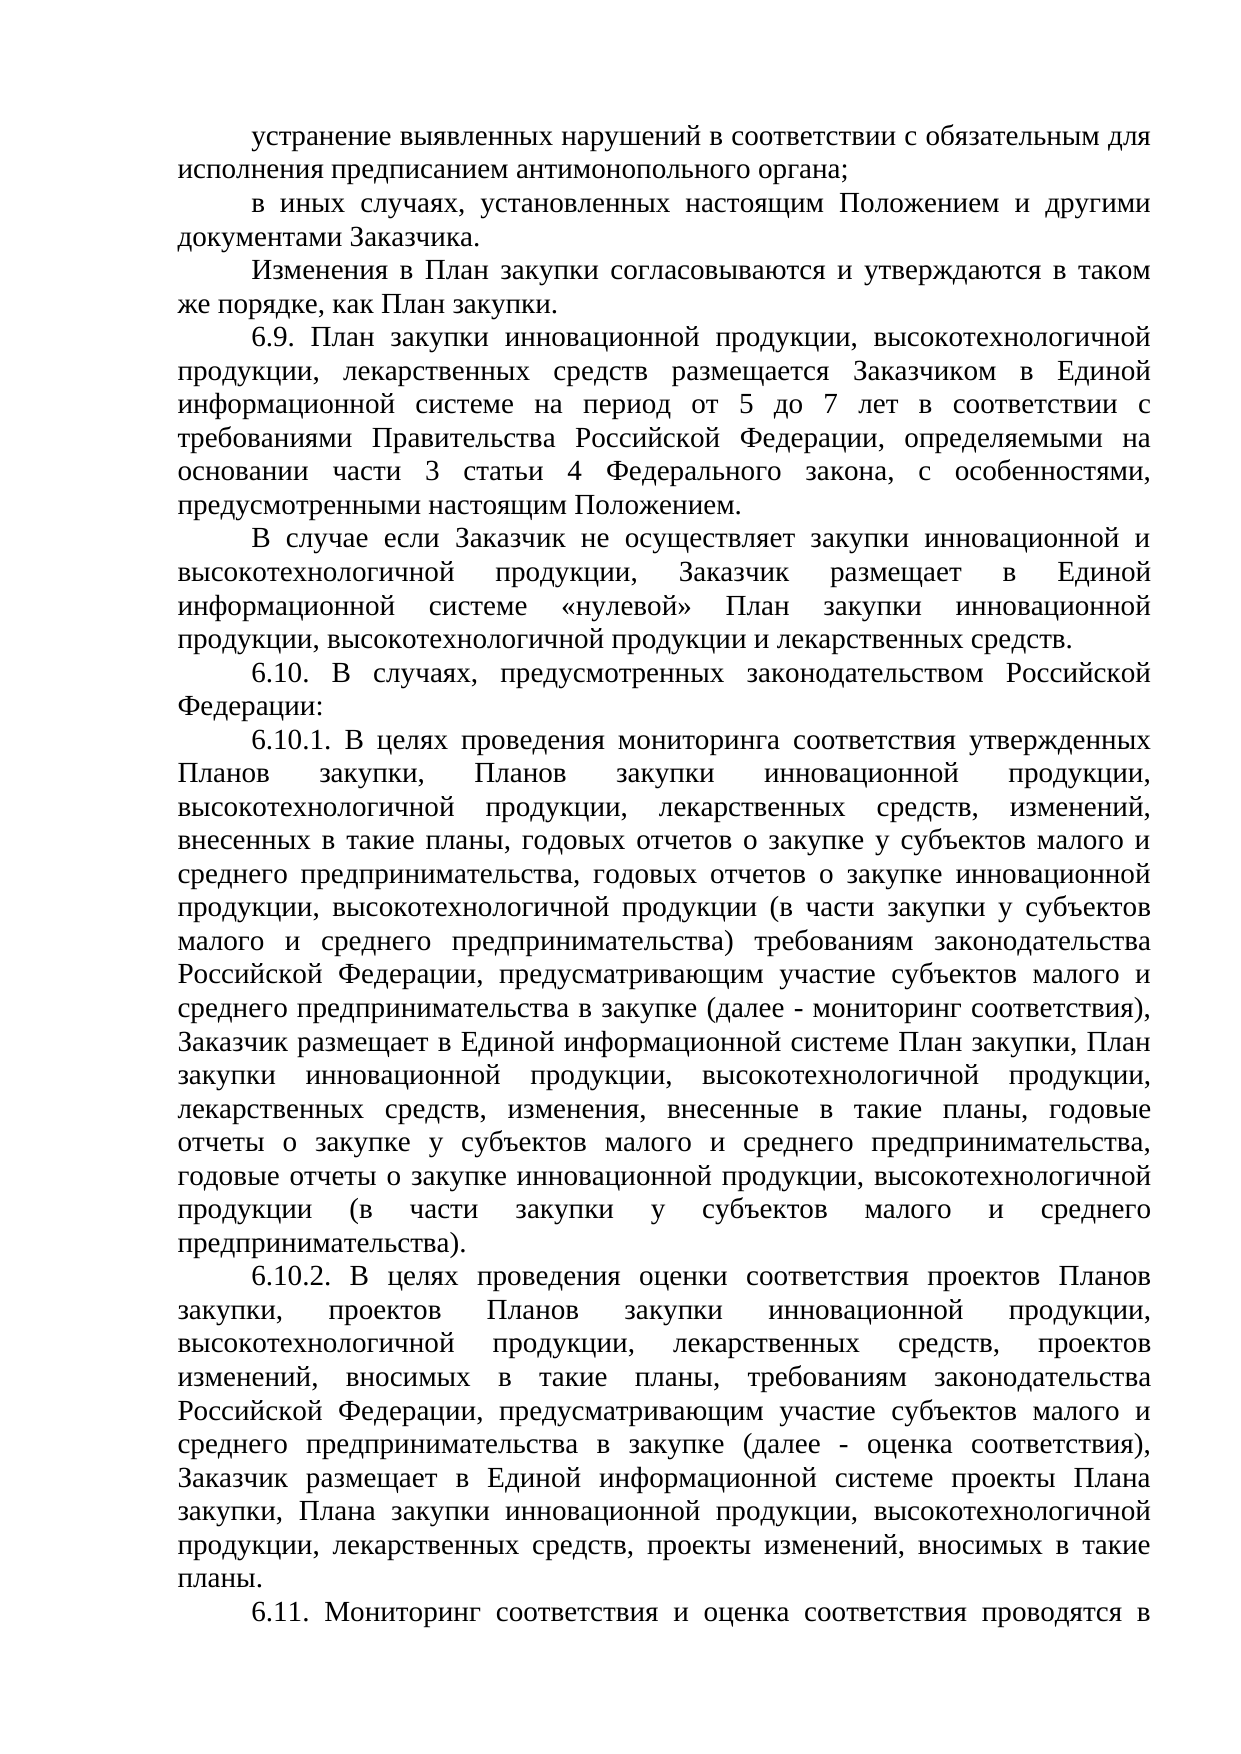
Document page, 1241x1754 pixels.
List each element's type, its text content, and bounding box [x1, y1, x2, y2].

text 6.9. План закупки инновационной продукции, высокотехнологичной продукции, лекарственных средств размещается Заказчиком в Единой информационной системе на период от 5 до 7 лет в соответствии с требованиями Правительства Российской Федерации, определяемыми на основании части 3 статьи 4 Федерального закона, с особенностями, предусмотренными настоящим Положением. [177, 319, 1152, 521]
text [177, 1594, 1152, 1627]
text в иных случаях, установленных настоящим Положением и другими документами Заказчика. [177, 185, 1152, 252]
text В случае если Заказчик не осуществляет закупки инновационной и высокотехнологичной продукции, Заказчик размещает в Единой информационной системе «нулевой» План закупки инновационной продукции, высокотехнологичной продукции и лекарственных средств. [177, 521, 1152, 655]
text Изменения в План закупки согласовываются и утверждаются в таком же порядке, как План закупки. [177, 252, 1152, 319]
text 6.10.1. В целях проведения мониторинга соответствия утвержденных Планов закупки, Планов закупки инновационной продукции, высокотехнологичной продукции, лекарственных средств, изменений, внесенных в такие планы, годовых отчетов о закупке у субъектов малого и среднего предпринимательства, годовых отчетов о закупке инновационной продукции, высокотехнологичной продукции (в части закупки у субъектов малого и среднего предпринимательства) требованиям законодательства Российской Федерации, предусматривающим участие субъектов малого и среднего предпринимательства в закупке (далее - мониторинг соответствия), Заказчик размещает в Единой информационной системе План закупки, План закупки инновационной продукции, высокотехнологичной продукции, лекарственных средств, изменения, внесенные в такие планы, годовые отчеты о закупке у субъектов малого и среднего предпринимательства, годовые отчеты о закупке инновационной продукции, высокотехнологичной продукции (в части закупки у субъектов малого и среднего предпринимательства). [177, 722, 1152, 1258]
text 6.10.2. В целях проведения оценки соответствия проектов Планов закупки, проектов Планов закупки инновационной продукции, высокотехнологичной продукции, лекарственных средств, проектов изменений, вносимых в такие планы, требованиям законодательства Российской Федерации, предусматривающим участие субъектов малого и среднего предпринимательства в закупке (далее - оценка соответствия), Заказчик размещает в Единой информационной системе проекты Плана закупки, Плана закупки инновационной продукции, высокотехнологичной продукции, лекарственных средств, проекты изменений, вносимых в такие планы. [177, 1258, 1152, 1594]
text 6.10. В случаях, предусмотренных законодательством Российской Федерации: [177, 655, 1152, 722]
text устранение выявленных нарушений в соответствии с обязательным для исполнения предписанием антимонопольного органа; [177, 118, 1152, 185]
